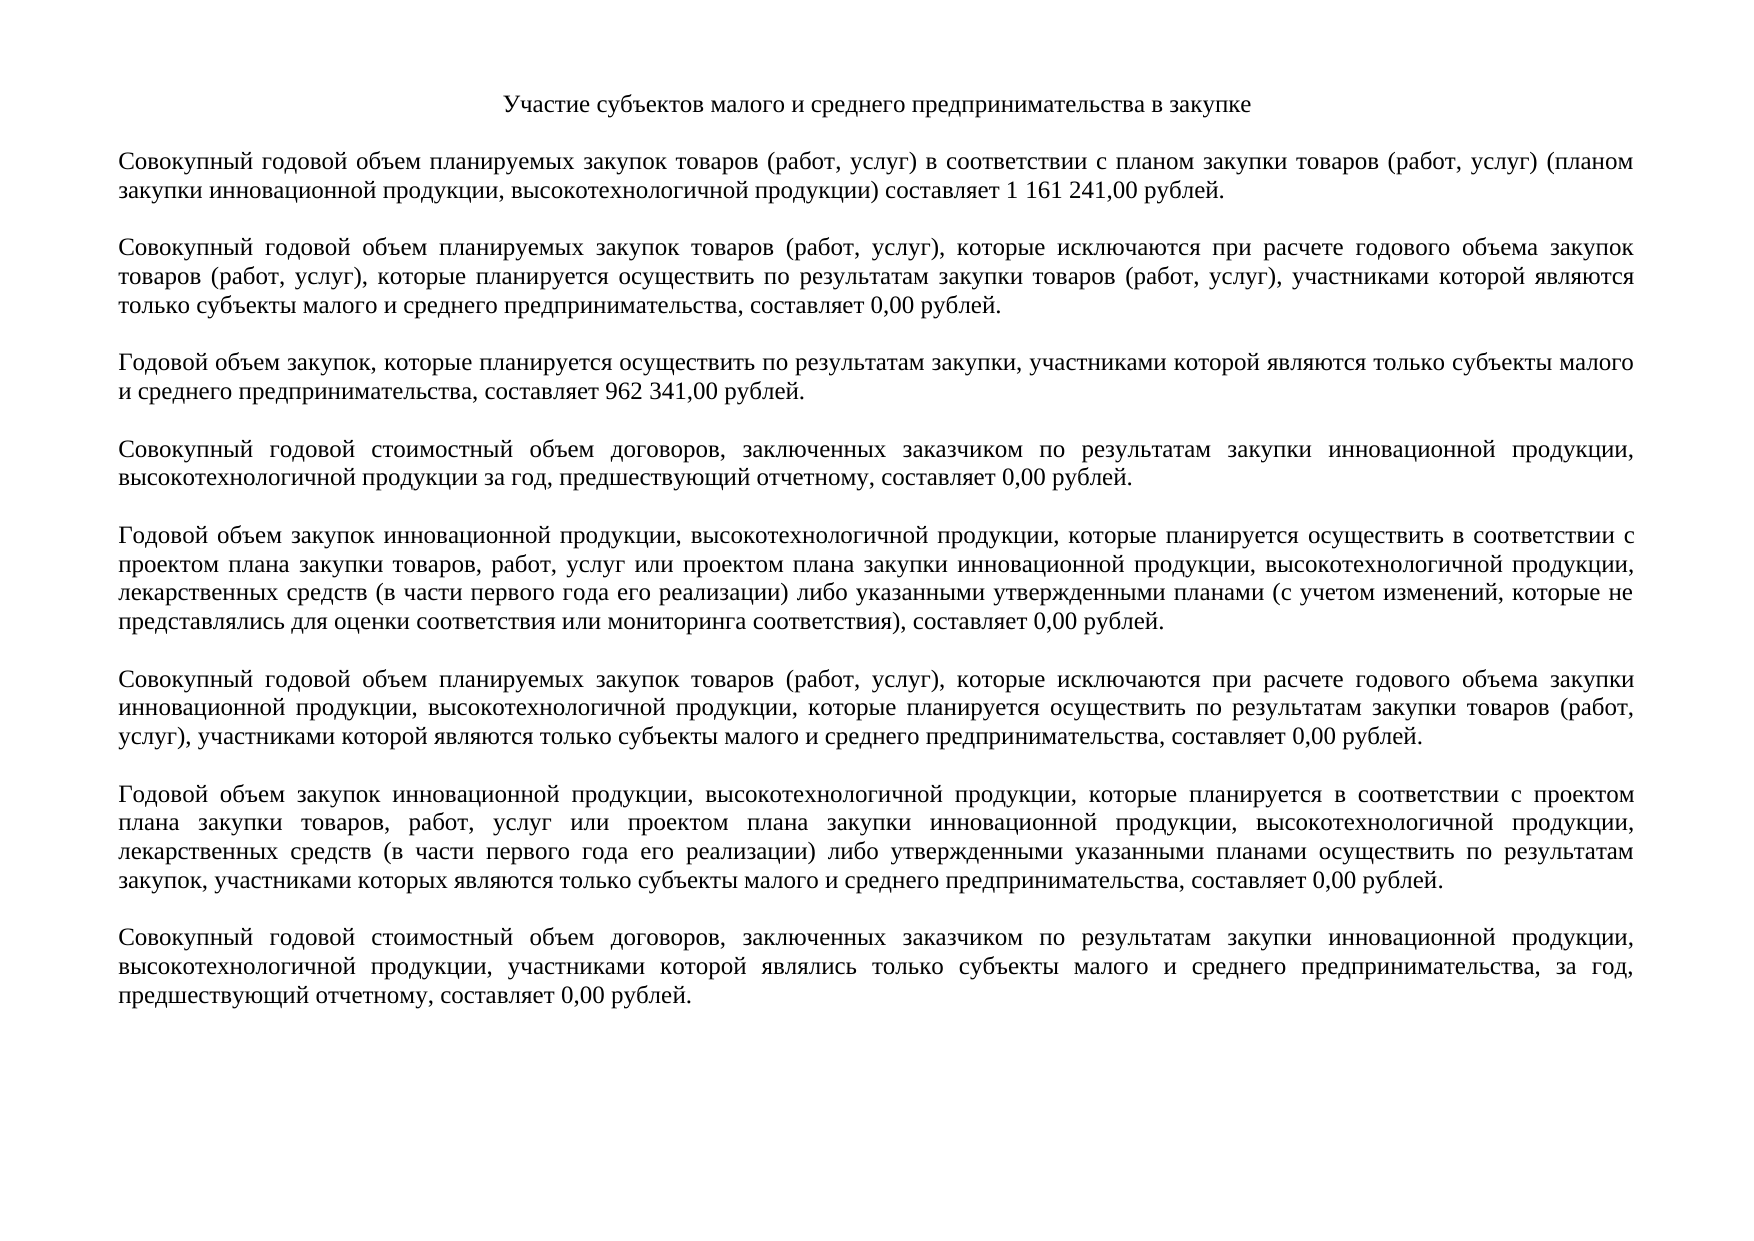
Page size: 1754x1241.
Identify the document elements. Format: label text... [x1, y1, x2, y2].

text Годовой объем закупок инновационной продукции, высокотехнологичной продукции, которые планируется осуществить в соответствии с проектом плана закупки товаров, работ, услуг или проектом плана закупки инновационной продукции, высокотехнологичной продукции, лекарственных средств (в части первого года его реализации) либо указанными утвержденными планами (с учетом изменений, которые не представлялись для оценки соответствия или мониторинга соответствия), составляет 0,00 рублей. [118, 520, 1636, 635]
text Годовой объем закупок, которые планируется осуществить по результатам закупки, участниками которой являются только субъекты малого и среднего предпринимательства, составляет 962 341,00 рублей. [118, 347, 1636, 405]
text Совокупный годовой объем планируемых закупок товаров (работ, услуг) в соответствии с планом закупки товаров (работ, услуг) (планом закупки инновационной продукции, высокотехнологичной продукции) составляет 1 161 241,00 рублей. [118, 146, 1636, 204]
text Годовой объем закупок инновационной продукции, высокотехнологичной продукции, которые планируется в соответствии с проектом плана закупки товаров, работ, услуг или проектом плана закупки инновационной продукции, высокотехнологичной продукции, лекарственных средств (в части первого года его реализации) либо утвержденными указанными планами осуществить по результатам закупок, участниками которых являются только субъекты малого и среднего предпринимательства, составляет 0,00 рублей. [118, 779, 1636, 894]
text Совокупный годовой стоимостный объем договоров, заключенных заказчиком по результатам закупки инновационной продукции, высокотехнологичной продукции за год, предшествующий отчетному, составляет 0,00 рублей. [118, 434, 1636, 491]
text Совокупный годовой стоимостный объем договоров, заключенных заказчиком по результатам закупки инновационной продукции, высокотехнологичной продукции, участниками которой являлись только субъекты малого и среднего предпринимательства, за год, предшествующий отчетному, составляет 0,00 рублей. [118, 922, 1636, 1009]
text Совокупный годовой объем планируемых закупок товаров (работ, услуг), которые исключаются при расчете годового объема закупки инновационной продукции, высокотехнологичной продукции, которые планируется осуществить по результатам закупки товаров (работ, услуг), участниками которой являются только субъекты малого и среднего предпринимательства, составляет 0,00 рублей. [118, 664, 1636, 750]
text Участие субъектов малого и среднего предпринимательства в закупке [118, 89, 1636, 117]
text Совокупный годовой объем планируемых закупок товаров (работ, услуг), которые исключаются при расчете годового объема закупок товаров (работ, услуг), которые планируется осуществить по результатам закупки товаров (работ, услуг), участниками которой являются только субъекты малого и среднего предпринимательства, составляет 0,00 рублей. [118, 232, 1636, 319]
